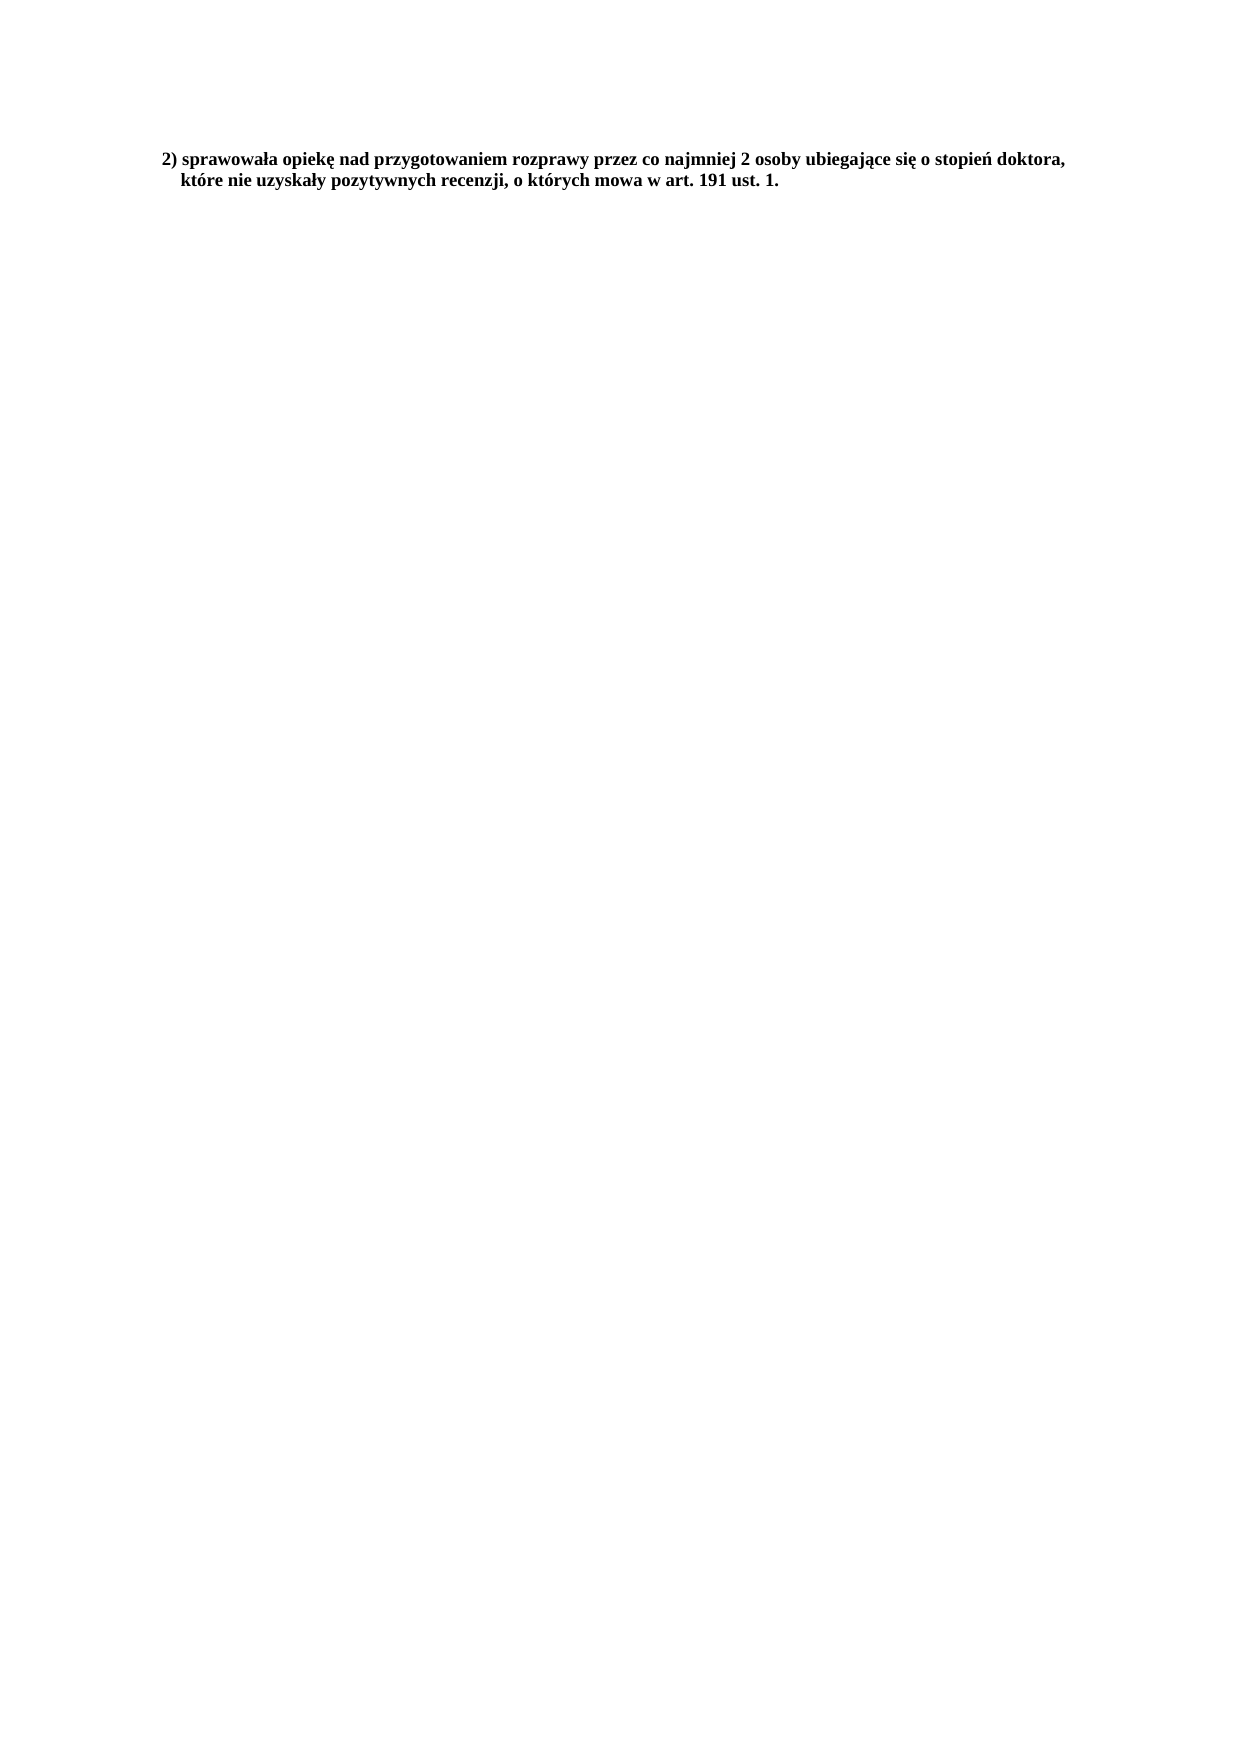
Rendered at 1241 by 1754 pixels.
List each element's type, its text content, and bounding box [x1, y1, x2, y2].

text 2) sprawowała opiekę nad przygotowaniem rozprawy przez co najmniej 2 osoby ubiegające się o stopień doktora, które nie uzyskały pozytywnych recenzji, o których mowa w art. 191 ust. 1. [148, 148, 1093, 219]
